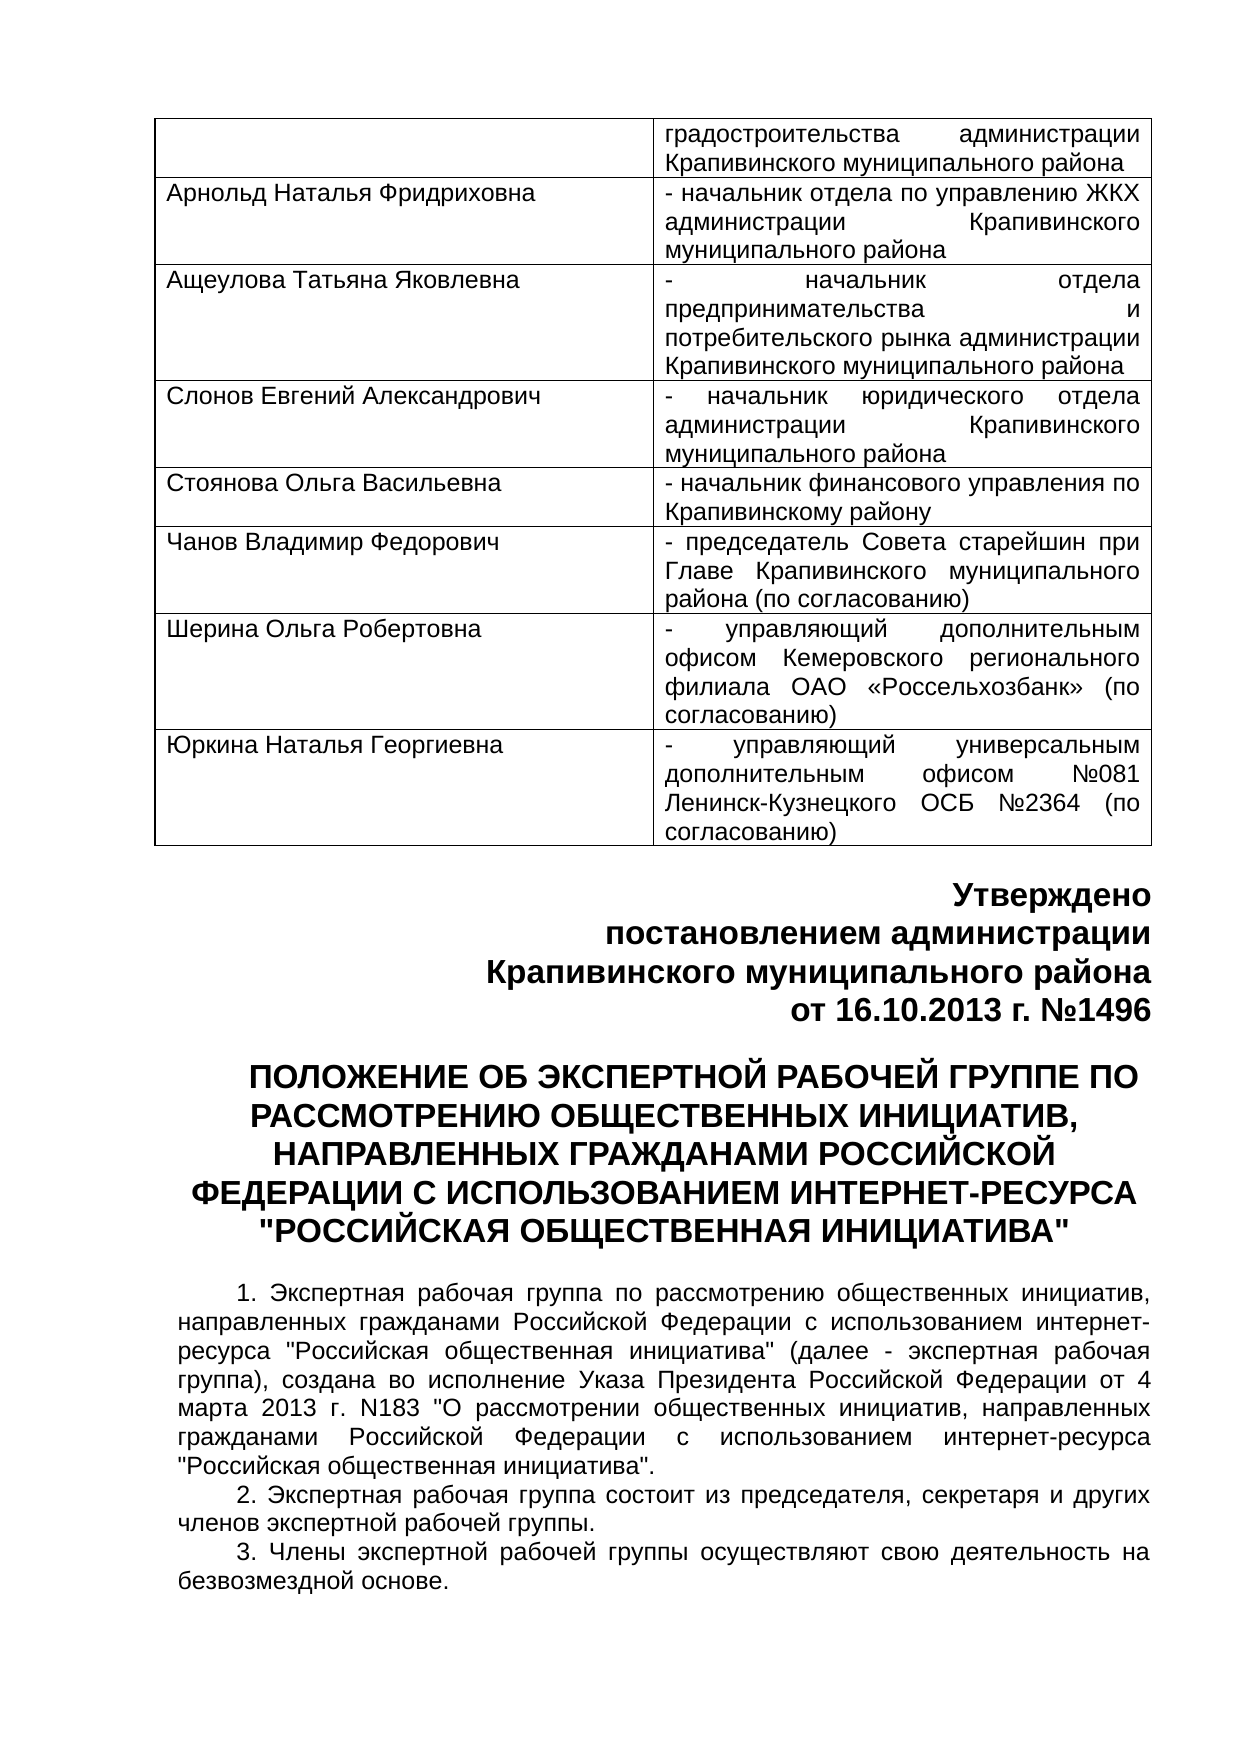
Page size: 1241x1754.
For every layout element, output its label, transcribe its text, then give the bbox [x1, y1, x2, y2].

table_cell - начальник отдела предпринимательства и потребительского рынка администрации Крапивинского муниципального района [654, 265, 1151, 380]
table_cell Чанов Владимир Федорович [156, 527, 653, 613]
text Утверждено [177, 875, 1152, 913]
text от 16.10.2013 г. №1496 [177, 990, 1152, 1029]
text 2. Экспертная рабочая группа состоит из председателя, секретаря и других членов экспертной рабочей группы. [177, 1480, 1152, 1537]
text постановлением администрации [177, 913, 1152, 952]
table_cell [654, 119, 1151, 177]
text 1. Экспертная рабочая группа по рассмотрению общественных инициатив, направленных гражданами Российской Федерации с использованием интернет-ресурса "Российская общественная инициатива" (далее - экспертная рабочая группа), создана во исполнение Указа Президента Российской Федерации от 4 марта 2013 г. N183 "О рассмотрении общественных инициатив, направленных гражданами Российской Федерации с использованием интернет-ресурса "Российская общественная инициатива". [177, 1278, 1152, 1480]
text Крапивинского муниципального района [177, 952, 1152, 990]
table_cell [156, 119, 653, 177]
text 3. Члены экспертной рабочей группы осуществляют свою деятельность на безвозмездной основе. [177, 1537, 1152, 1595]
table_cell - начальник отдела по управлению ЖКХ администрации Крапивинского муниципального района [654, 178, 1151, 264]
table_cell Стоянова Ольга Васильевна [156, 468, 653, 526]
table_cell Арнольд Наталья Фридриховна [156, 178, 653, 264]
table_cell Ащеулова Татьяна Яковлевна [156, 265, 653, 380]
table_cell Шерина Ольга Робертовна [156, 614, 653, 729]
table_cell - управляющий универсальным дополнительным офисом №081 Ленинск-Кузнецкого ОСБ №2364 (по согласованию) [654, 730, 1151, 845]
table_cell Слонов Евгений Александрович [156, 381, 653, 467]
table_cell Юркина Наталья Георгиевна [156, 730, 653, 845]
text ПОЛОЖЕНИЕ ОБ ЭКСПЕРТНОЙ РАБОЧЕЙ ГРУППЕ ПО РАССМОТРЕНИЮ ОБЩЕСТВЕННЫХ ИНИЦИАТИВ, НАПРАВЛЕННЫХ ГРАЖДАНАМИ РОССИЙСКОЙ ФЕДЕРАЦИИ С ИСПОЛЬЗОВАНИЕМ ИНТЕРНЕТ-РЕСУРСА "РОССИЙСКАЯ ОБЩЕСТВЕННАЯ ИНИЦИАТИВА" [177, 1057, 1152, 1250]
table_cell - председатель Совета старейшин при Главе Крапивинского муниципального района (по согласованию) [654, 527, 1151, 613]
table_cell - начальник финансового управления по Крапивинскому району [654, 468, 1151, 526]
table_cell - начальник юридического отдела администрации Крапивинского муниципального района [654, 381, 1151, 467]
table_cell - управляющий дополнительным офисом Кемеровского регионального филиала ОАО «Россельхозбанк» (по согласованию) [654, 614, 1151, 729]
